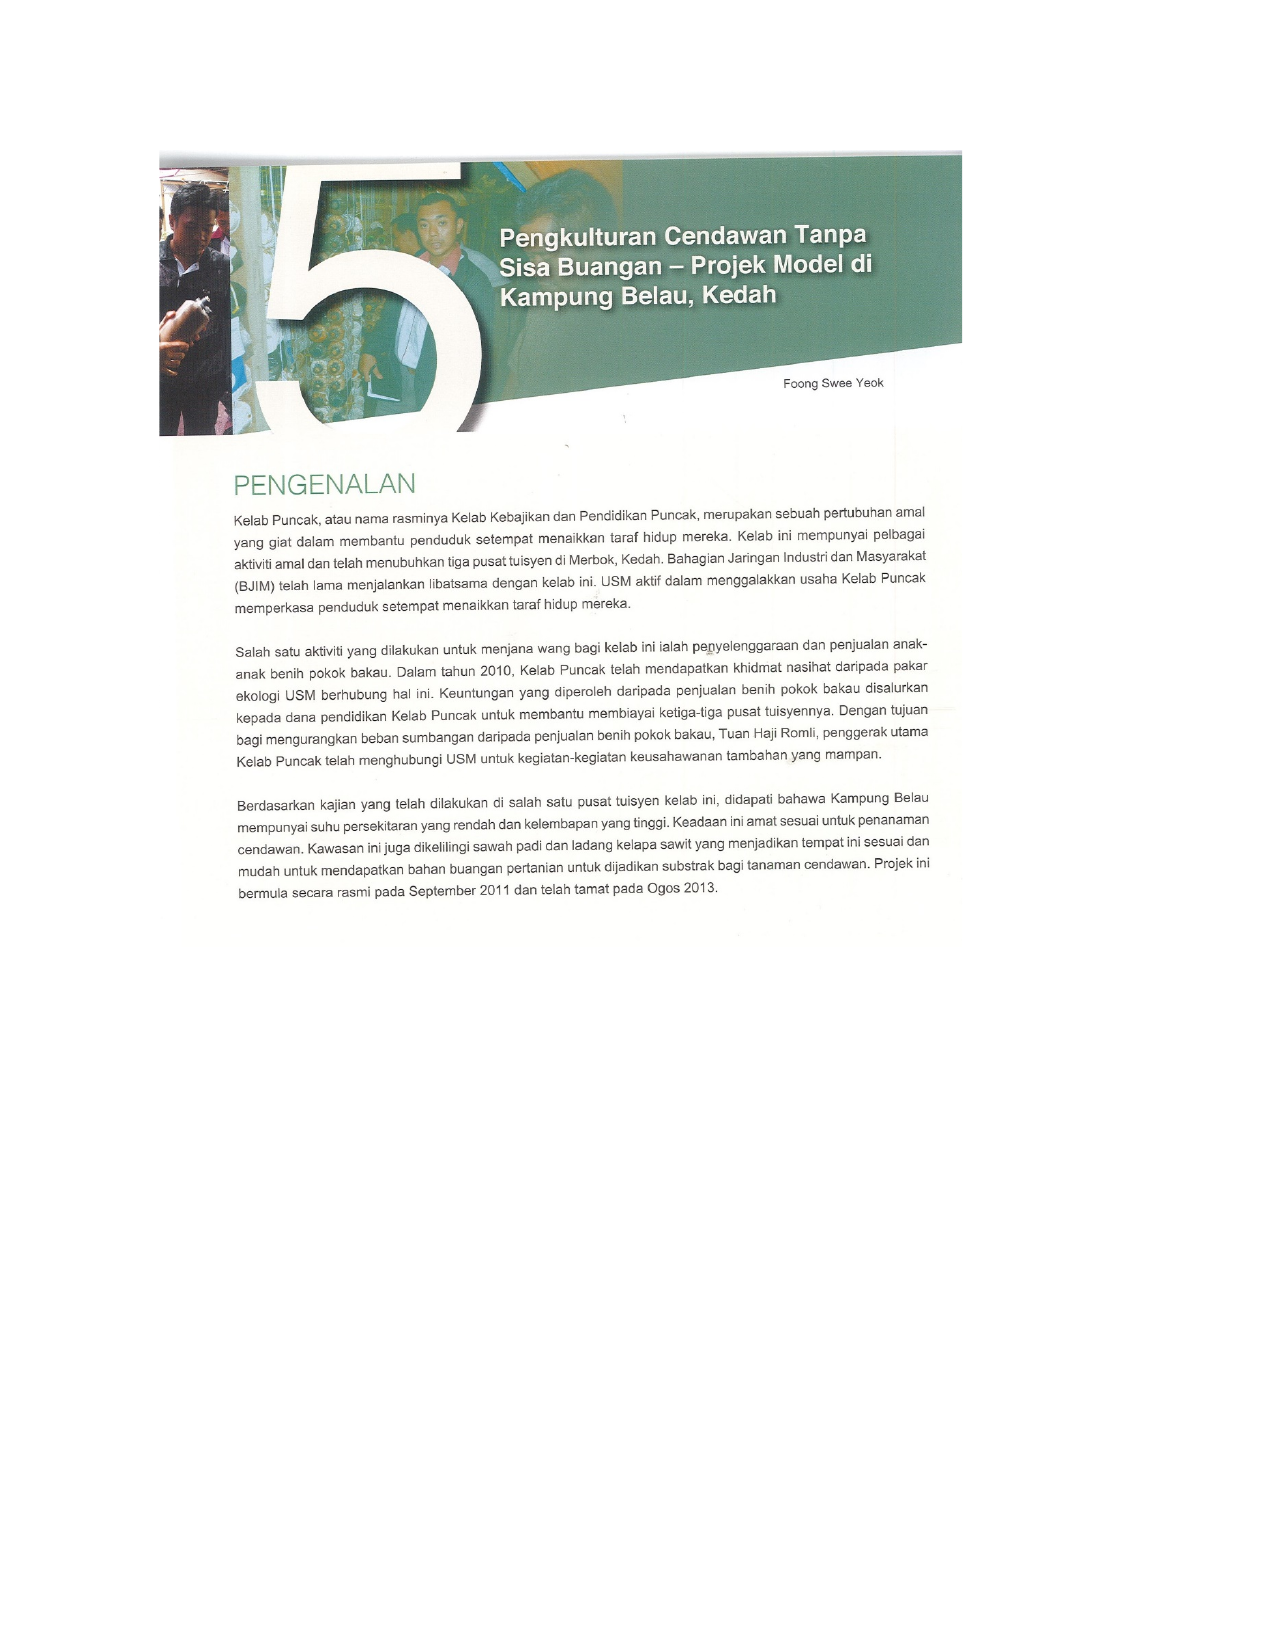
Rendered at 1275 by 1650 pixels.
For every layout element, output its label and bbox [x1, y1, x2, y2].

picture [159, 150, 963, 947]
